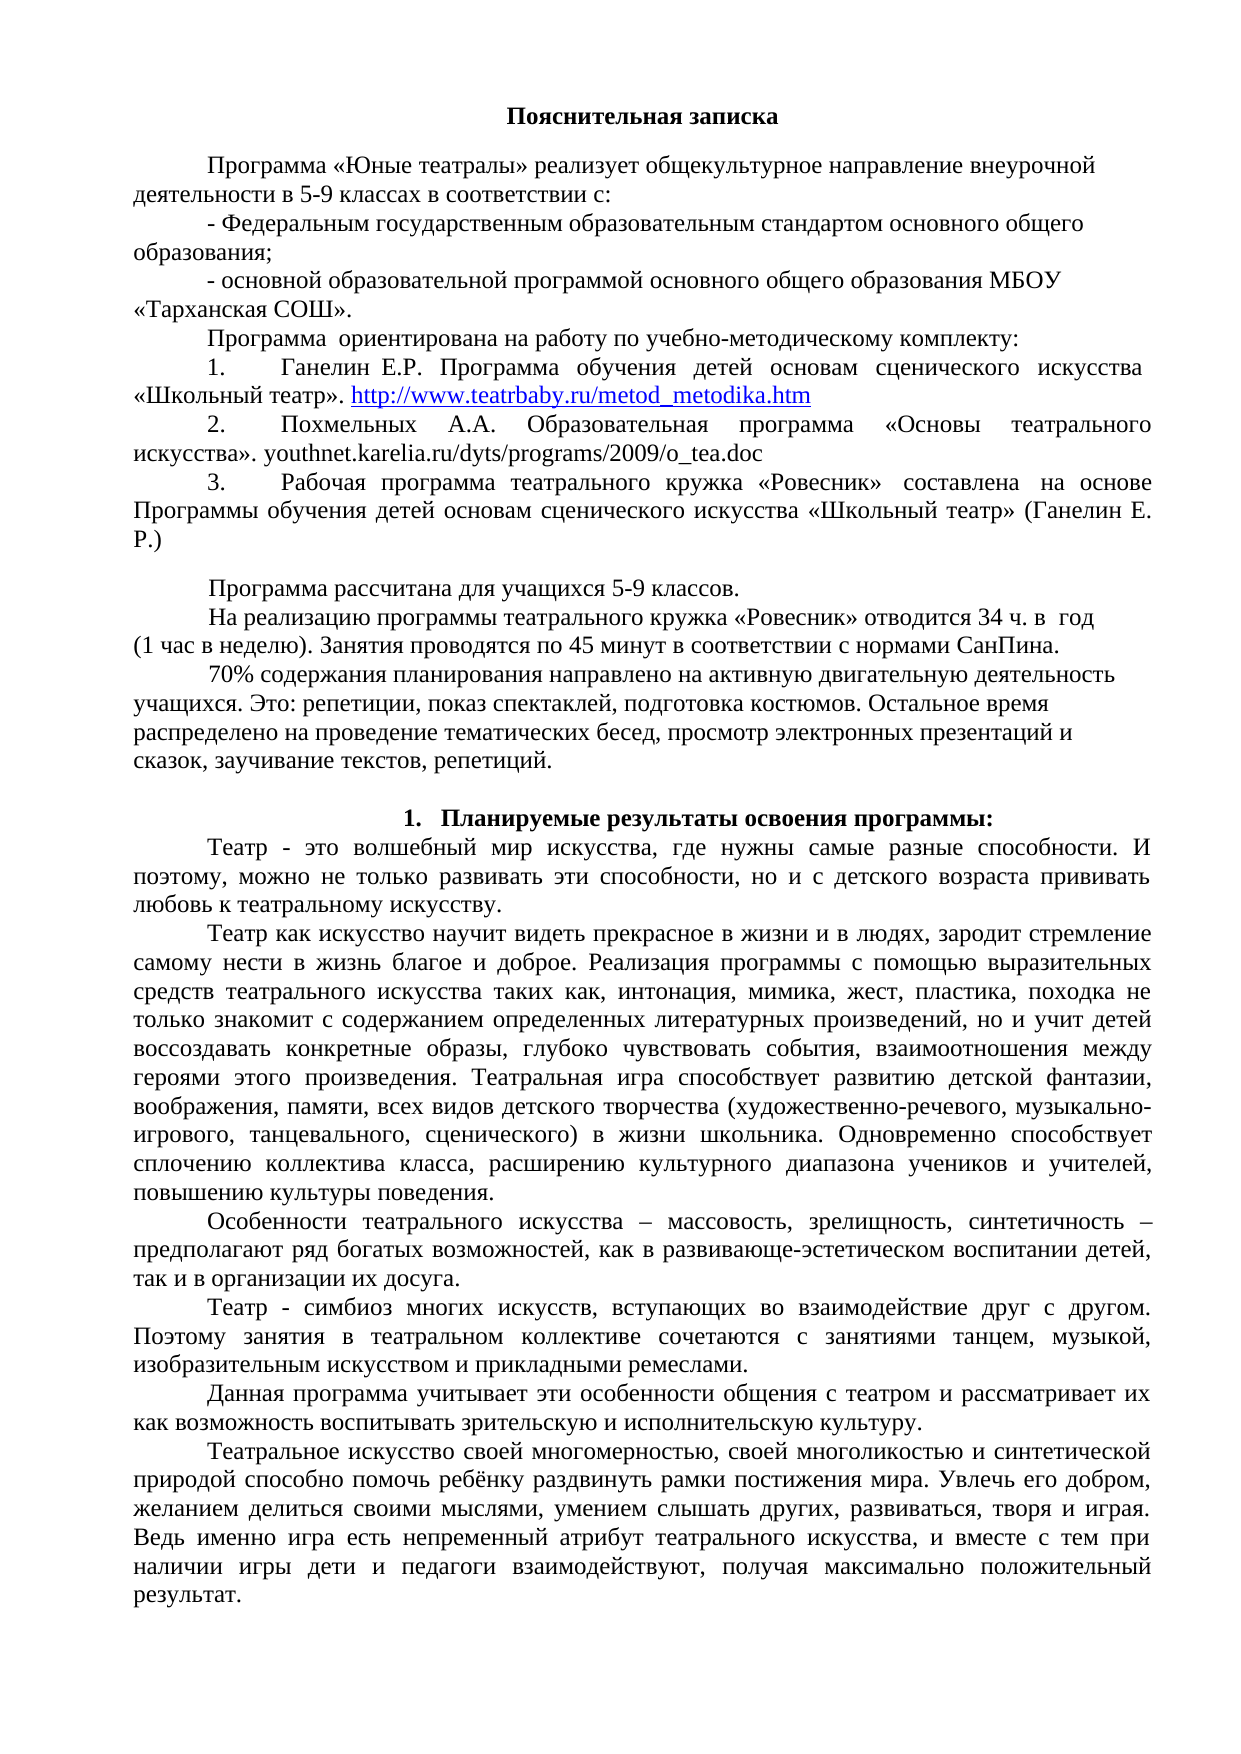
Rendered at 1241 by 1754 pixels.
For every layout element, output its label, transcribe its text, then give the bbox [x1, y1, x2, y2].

text Театр - симбиоз многих искусств, вступающих во взаимодействие друг с другом. Поэтому занятия в театральном коллективе сочетаются с занятиями танцем, музыкой, изобразительным искусством и прикладными ремеслами. [133, 1292, 1152, 1378]
subtitle Пояснительная записка [227, 101, 1057, 130]
text Данная программа учитывает эти особенности общения с театром и рассматривает их как возможность воспитывать зрительскую и исполнительскую культуру. [133, 1378, 1151, 1436]
text «Школьный театр». http://www.teatrbaby.ru/metod_metodika.htm [133, 381, 1178, 409]
text 70% содержания планирования направлено на активную двигательную деятельность учащихся. Это: репетиции, показ спектаклей, подготовка костюмов. Остальное время распределено на проведение тематических бесед, просмотр электронных презентаций и сказок, заучивание текстов, репетиций. [133, 659, 1117, 774]
subtitle Планируемые результаты освоения программы: [403, 803, 1178, 832]
text Программа рассчитана для учащихся 5-9 классов. [208, 573, 1178, 602]
text Театральное искусство своей многомерностью, своей многоликостью и синтетической природой способно помочь ребёнку раздвинуть рамки постижения мира. Увлечь его добром, желанием делиться своими мыслями, умением слышать других, развиваться, творя и играя. Ведь именно игра есть непременный атрибут театрального искусства, и вместе с тем при наличии игры дети и педагоги взаимодействуют, получая максимально положительный результат. [133, 1436, 1151, 1608]
list Похмельных А.А. Образовательная программа «Основы театрального искусства». youthnet.karelia.ru/dyts/programs/2009/o_tea.doc [133, 409, 1152, 467]
text Театр - это волшебный мир искусства, где нужны самые разные способности. И поэтому, можно не только развивать эти способности, но и с детского возраста прививать любовь к театральному искусству. [133, 832, 1151, 918]
text Театр как искусство научит видеть прекрасное в жизни и в людях, зародит стремление самому нести в жизнь благое и доброе. Реализация программы с помощью выразительных средств театрального искусства таких как, интонация, мимика, жест, пластика, походка не только знакомит с содержанием определенных литературных произведений, но и учит детей воссоздавать конкретные образы, глубоко чувствовать события, взаимоотношения между героями этого произведения. Театральная игра способствует развитию детской фантазии, воображения, памяти, всех видов детского творчества (художественно-речевого, музыкально- игрового, танцевального, сценического) в жизни школьника. Одновременно способствует сплочению коллектива класса, расширению культурного диапазона учеников и учителей, повышению культуры поведения. [133, 918, 1152, 1206]
list основной образовательной программой основного общего образования МБОУ [207, 266, 1178, 294]
text «Тарханская СОШ». [133, 294, 1178, 323]
list Ганелин Е.Р. Программа обучения детей основам сценического искусства [207, 352, 1178, 381]
text Особенности театрального искусства – массовость, зрелищность, синтетичность – предполагают ряд богатых возможностей, как в развивающе-эстетическом воспитании детей, так и в организации их досуга. [133, 1206, 1152, 1292]
list Рабочая программа театрального кружка «Ровесник» составлена на основе Программы обучения детей основам сценического искусства «Школьный театр» (Ганелин Е. Р.) [133, 467, 1152, 553]
text Программа «Юные театралы» реализует общекультурное направление внеурочной деятельности в 5-9 классах в соответствии с: [133, 151, 1178, 208]
list Федеральным государственным образовательным стандартом основного общего образования; [133, 208, 1084, 266]
text Программа ориентирована на работу по учебно-методическому комплекту: [207, 323, 1178, 352]
text На реализацию программы театрального кружка «Ровесник» отводится 34 ч. в год (1 час в неделю). Занятия проводятся по 45 минут в соответствии с нормами СанПина. [133, 602, 1119, 659]
